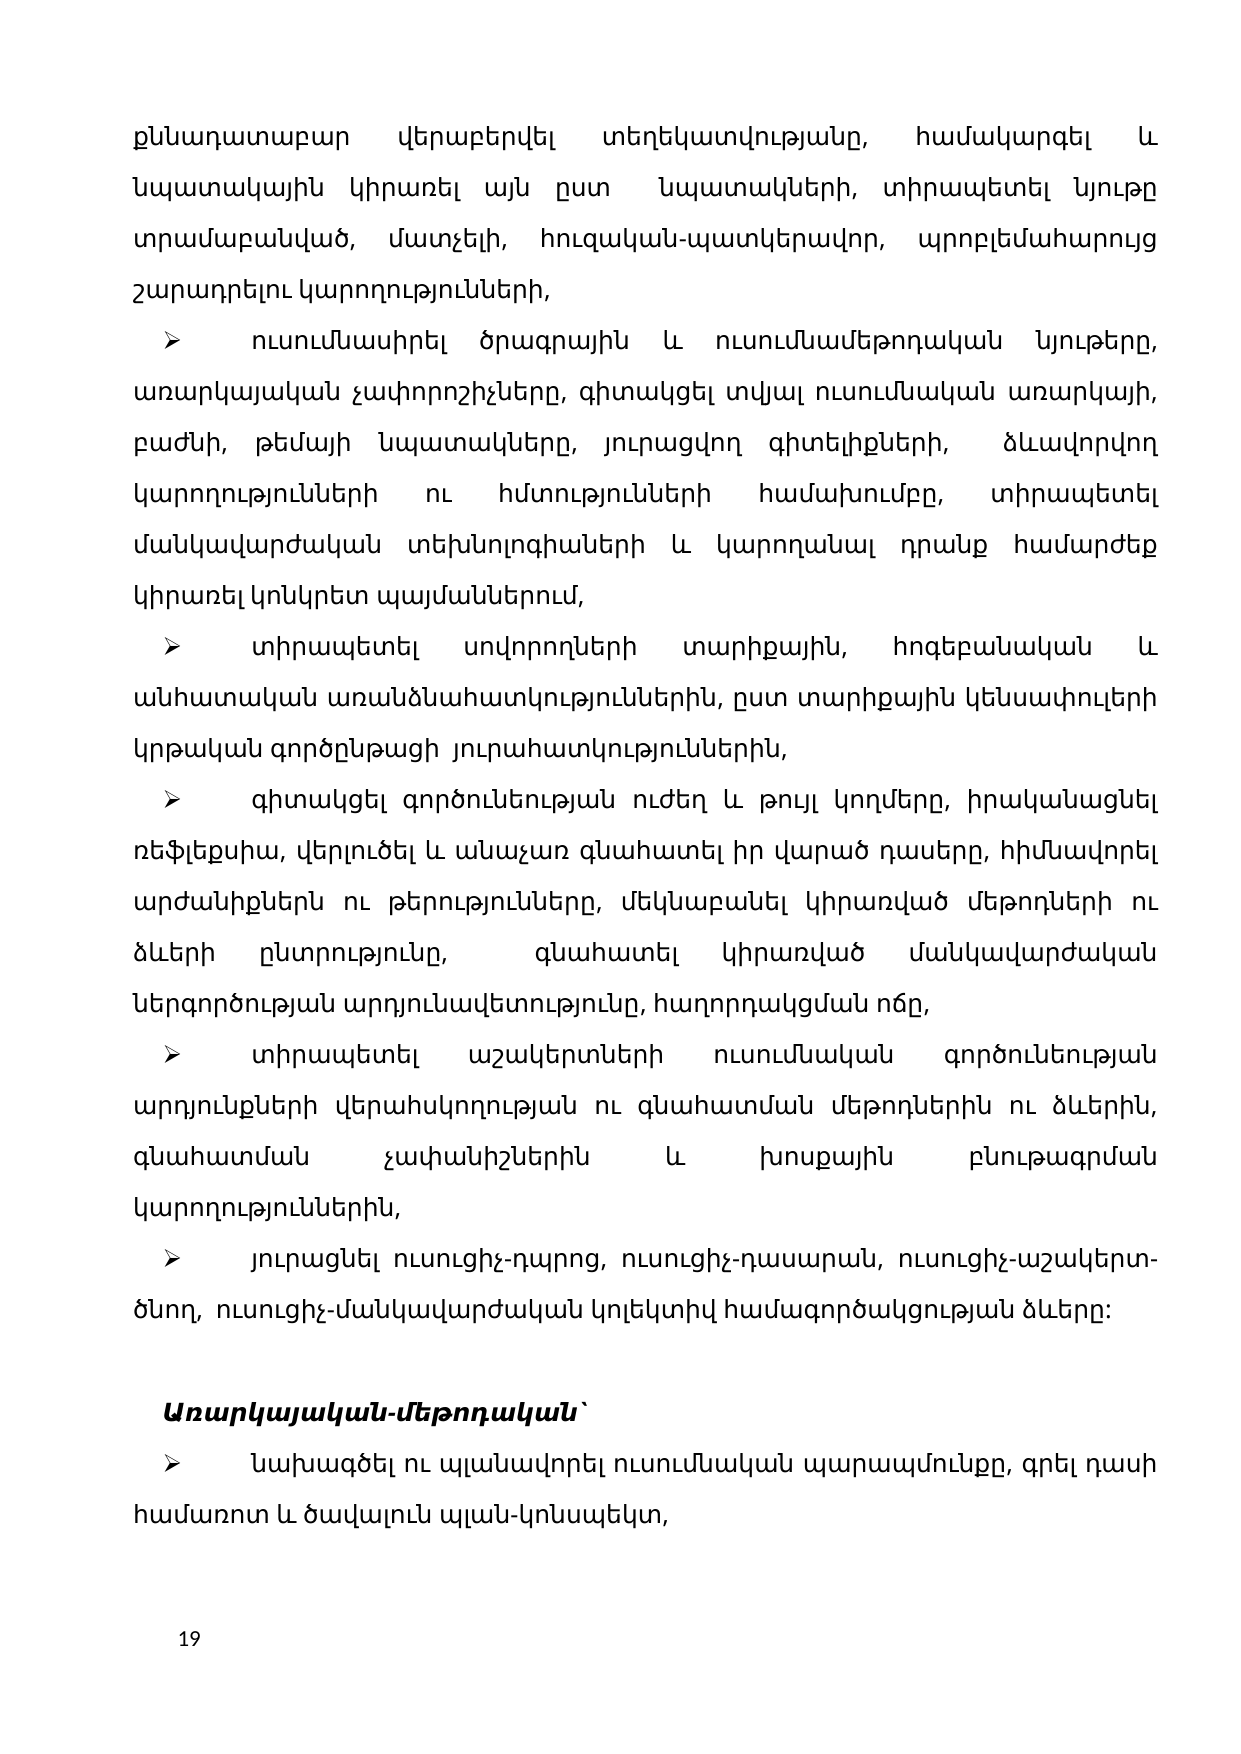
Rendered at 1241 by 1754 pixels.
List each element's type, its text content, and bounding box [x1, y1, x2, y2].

list ուսումնասիրել ծրագրային և ուսումնամեթոդական նյութերը, առարկայական չափորոշիչները, գիտակցել տվյալ ուսումնական առարկայի, բաժնի, թեմայի նպատակները, յուրացվող գիտելիքների, ձևավորվող կարողությունների ու հմտությունների համախումբը, տիրապետել մանկավարժական տեխնոլոգիաների և կարողանալ դրանք համարժեք կիրառել կոնկրետ պայմաններում, [133, 322, 1158, 612]
list գիտակցել գործունեության ուժեղ և թույլ կողմերը, իրականացնել ռեֆլեքսիա, վերլուծել և անաչառ գնահատել իր վարած դասերը, հիմնավորել արժանիքներն ու թերությունները, մեկնաբանել կիրառված մեթոդների ու ձևերի ընտրությունը, գնահատել կիրառված մանկավարժական ներգործության արդյունավետությունը, հաղորդակցման ոճը, [133, 782, 1158, 1020]
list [133, 118, 1158, 305]
text Առարկայական-մեթոդական` [133, 1394, 1158, 1428]
list տիրապետել սովորողների տարիքային, հոգեբանական և անհատական առանձնահատկություններին, ըստ տարիքային կենսափուլերի կրթական գործընթացի յուրահատկություններին, [133, 628, 1158, 765]
list յուրացնել ուսուցիչ-դպրոց, ուսուցիչ-դասարան, ուսուցիչ-աշակերտ-ծնող, ուսուցիչ-մանկավարժական կոլեկտիվ համագործակցության ձևերը: [133, 1241, 1158, 1326]
list նախագծել ու պլանավորել ուսումնական պարապմունքը, գրել դասի համառոտ և ծավալուն պլան-կոնսպեկտ, [133, 1445, 1158, 1530]
list տիրապետել աշակերտների ուսումնական գործունեության արդյունքների վերահսկողության ու գնահատման մեթոդներին ու ձևերին, գնահատման չափանիշներին և խոսքային բնութագրման կարողություններին, [133, 1037, 1158, 1224]
